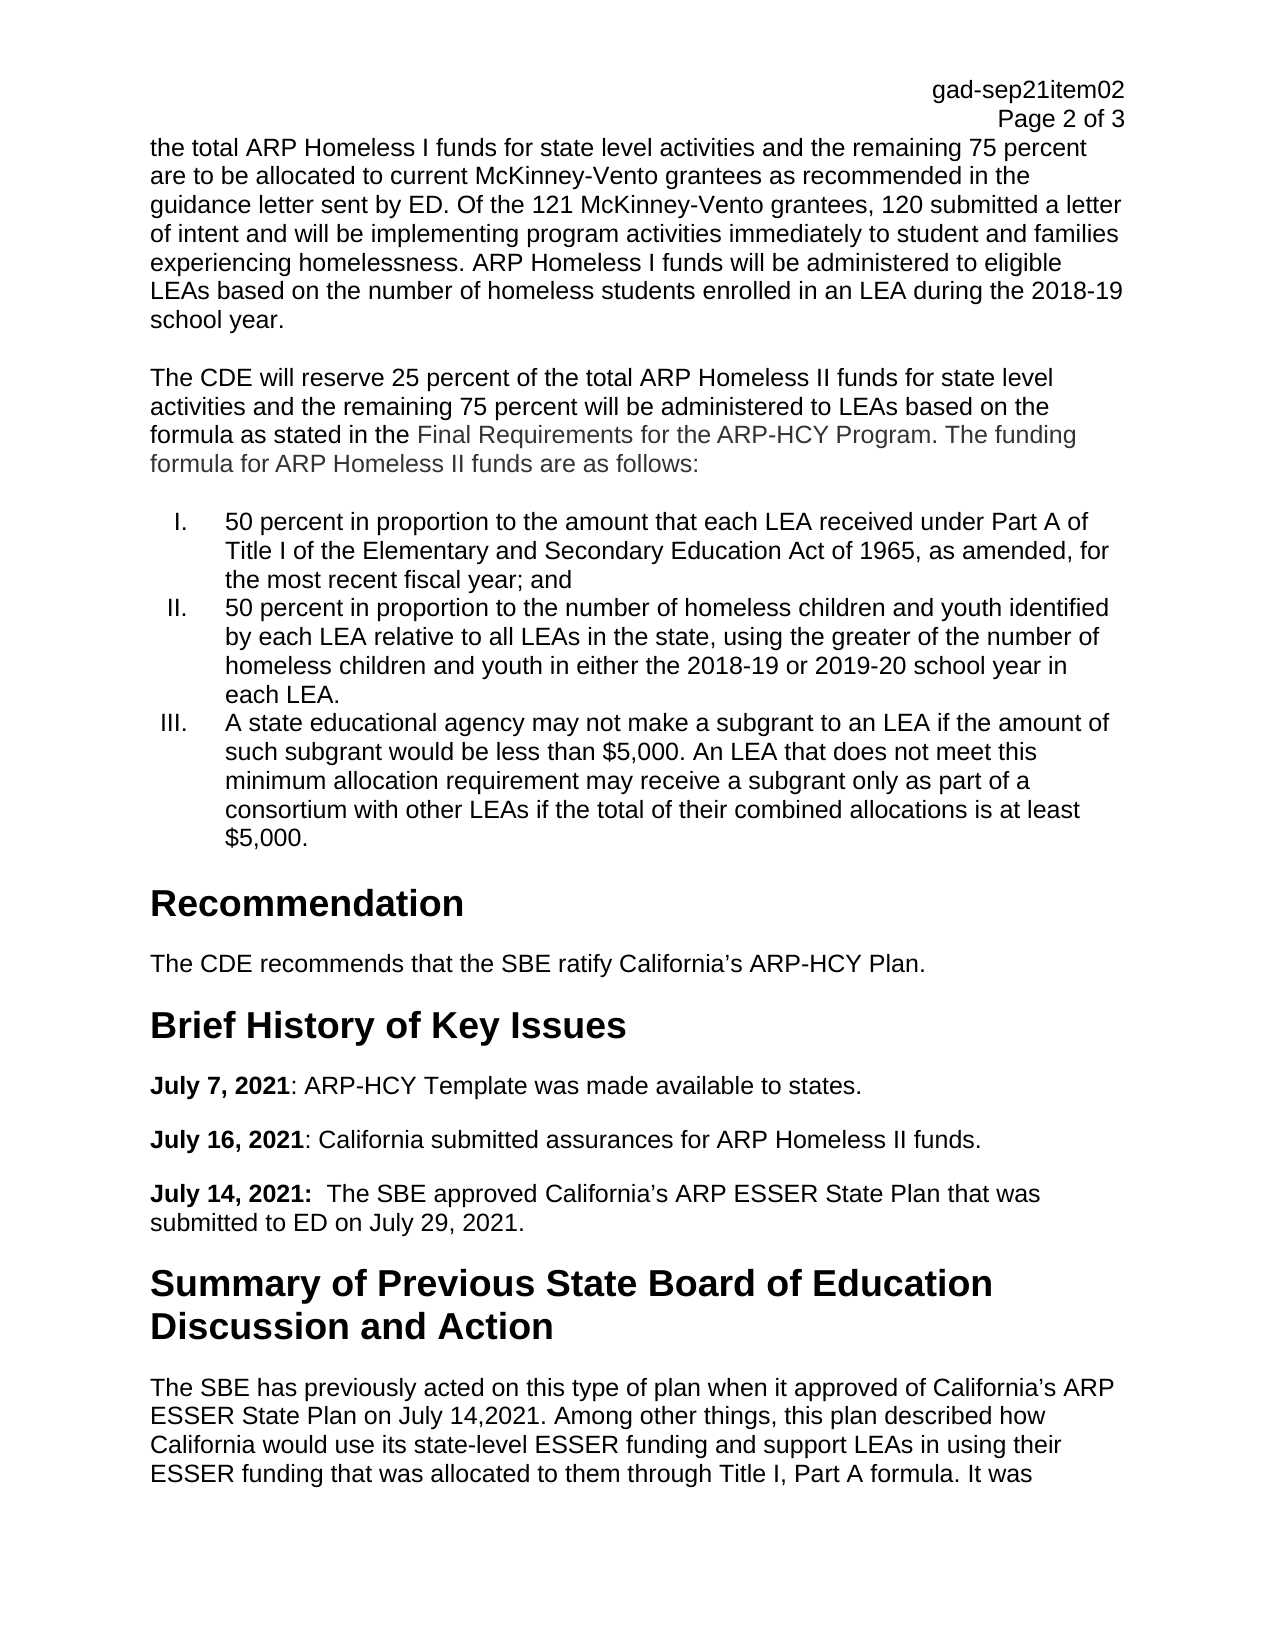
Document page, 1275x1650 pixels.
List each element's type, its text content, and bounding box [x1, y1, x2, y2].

list 50 percent in proportion to the amount that each LEA received under Part A of Title I of the Elementary and Secondary Education Act of 1965, as amended, for the most recent fiscal year; and [187, 507, 1125, 593]
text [150, 1372, 1125, 1487]
subtitle Recommendation [150, 881, 1125, 924]
list A state educational agency may not make a subgrant to an LEA if the amount of such subgrant would be less than $5,000. An LEA that does not meet this minimum allocation requirement may receive a subgrant only as part of a consortium with other LEAs if the total of their combined allocations is at least $5,000. [187, 708, 1125, 852]
text July 7, 2021: ARP-HCY Template was made available to states. [150, 1071, 1125, 1100]
text The CDE will reserve 25 percent of the total ARP Homeless II funds for state level activities and the remaining 75 percent will be administered to LEAs based on the formula as stated in the Final Requirements for the ARP-HCY Program. The funding formula for ARP Homeless II funds are as follows: [150, 363, 1125, 478]
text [150, 132, 1125, 334]
subtitle Summary of Previous State Board of Education Discussion and Action [150, 1261, 1125, 1347]
text July 14, 2021: The SBE approved California’s ARP ESSER State Plan that was submitted to ED on July 29, 2021. [150, 1179, 1125, 1236]
text The CDE recommends that the SBE ratify California’s ARP-HCY Plan. [150, 949, 1125, 978]
list 50 percent in proportion to the number of homeless children and youth identified by each LEA relative to all LEAs in the state, using the greater of the number of homeless children and youth in either the 2018-19 or 2019-20 school year in each LEA. [187, 593, 1125, 708]
text July 16, 2021: California submitted assurances for ARP Homeless II funds. [150, 1125, 1125, 1154]
subtitle Brief History of Key Issues [150, 1003, 1125, 1046]
